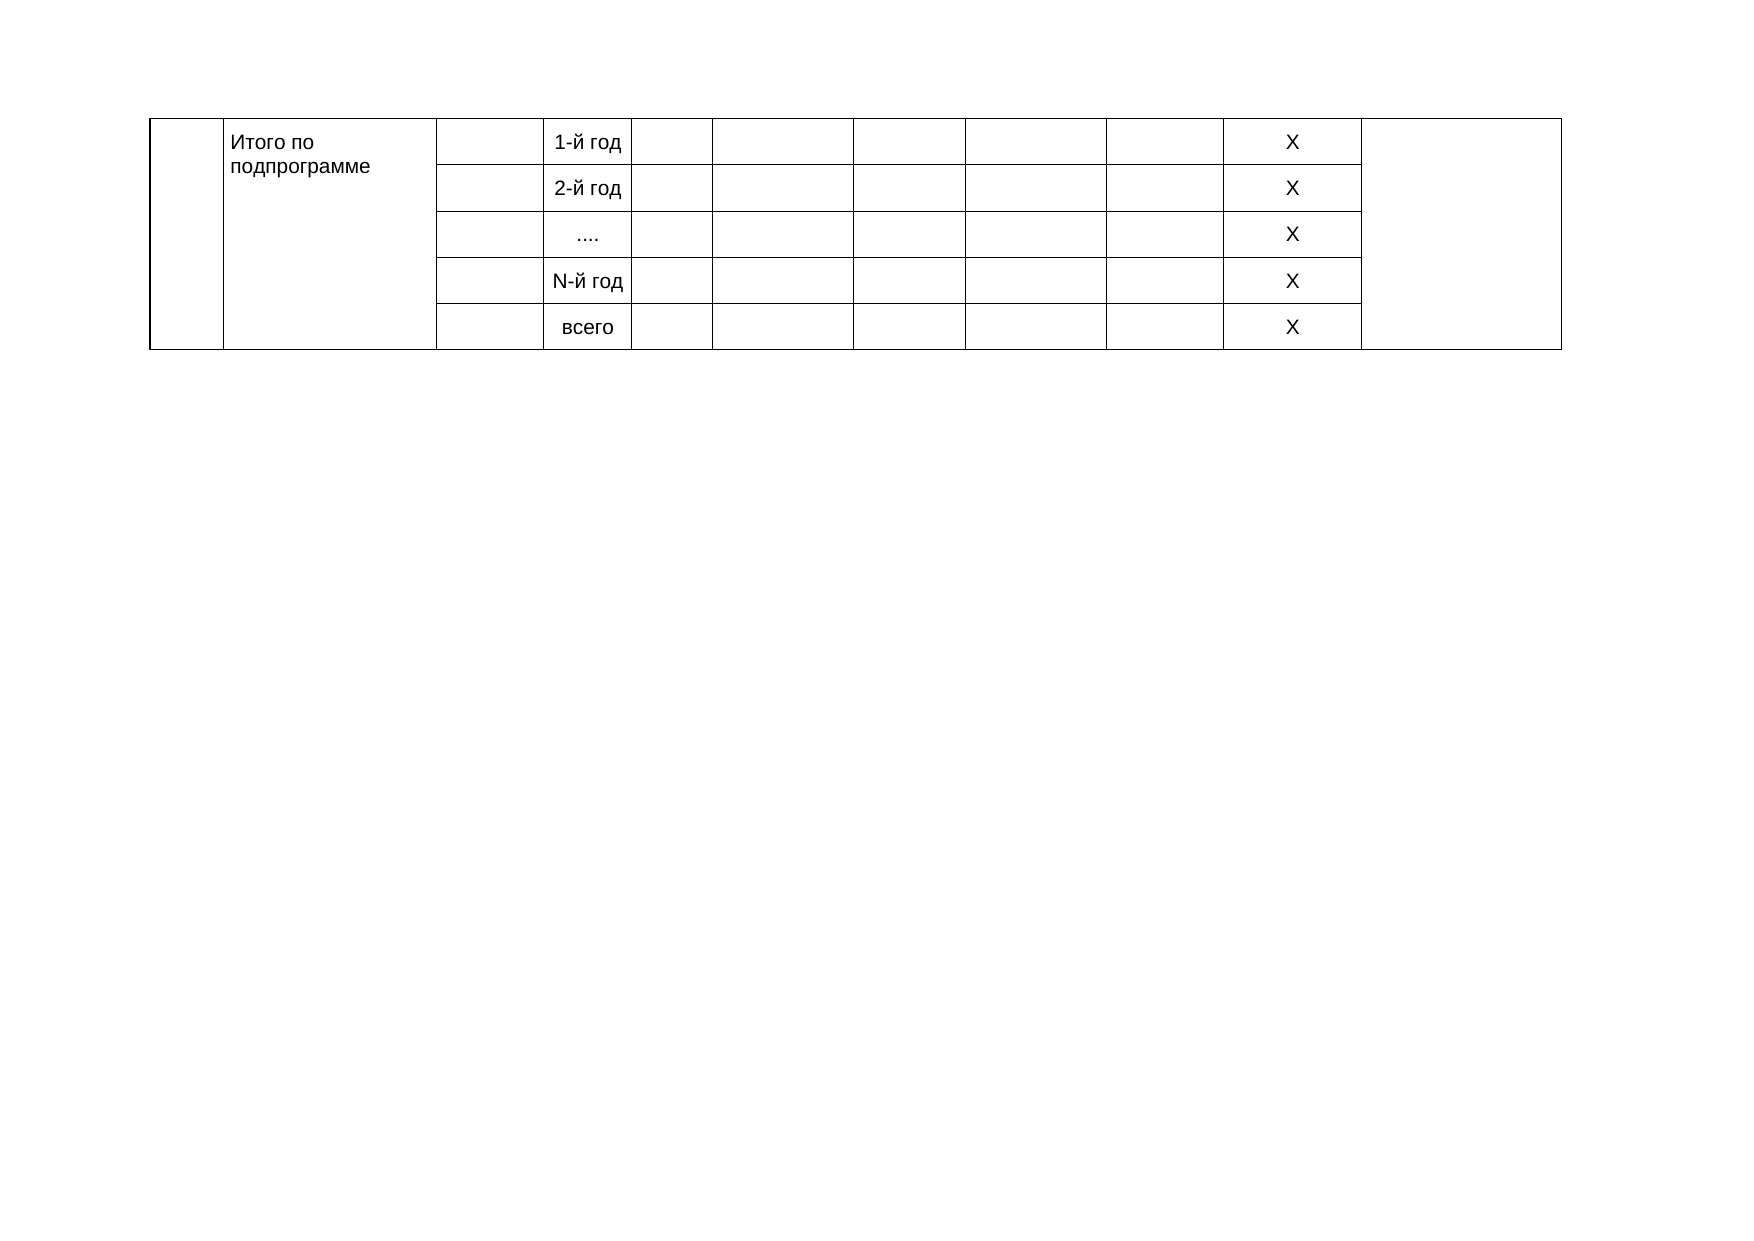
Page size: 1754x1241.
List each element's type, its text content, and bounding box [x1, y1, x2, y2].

table_cell [151, 119, 223, 349]
table_cell [1107, 304, 1223, 349]
table_cell [854, 165, 965, 211]
table_cell всего [544, 304, 631, 349]
table_cell [1362, 119, 1561, 349]
table_cell Итого по подпрограмме [224, 119, 436, 349]
table_cell [713, 165, 853, 211]
table_cell [632, 304, 712, 349]
table_cell [437, 304, 543, 349]
table_cell [632, 165, 712, 211]
table_cell X [1224, 165, 1361, 211]
table_cell [632, 119, 712, 164]
table_cell X [1224, 119, 1361, 164]
table_cell [1107, 165, 1223, 211]
table_cell [966, 304, 1106, 349]
table_cell [713, 212, 853, 257]
table_cell [632, 258, 712, 303]
table_cell 1-й год [544, 119, 631, 164]
table_cell [437, 165, 543, 211]
table_cell N-й год [544, 258, 631, 303]
table_cell [713, 119, 853, 164]
table_cell [713, 304, 853, 349]
table_cell [966, 119, 1106, 164]
table_cell [632, 212, 712, 257]
table_cell X [1224, 304, 1361, 349]
table_cell [713, 258, 853, 303]
table_cell [966, 165, 1106, 211]
table_cell [854, 212, 965, 257]
table_cell [1107, 258, 1223, 303]
table_cell .... [544, 212, 631, 257]
table_cell [1107, 212, 1223, 257]
table_cell X [1224, 212, 1361, 257]
table_cell 2-й год [544, 165, 631, 211]
table_cell X [1224, 258, 1361, 303]
table_cell [1107, 119, 1223, 164]
table_cell [437, 258, 543, 303]
table_cell [854, 304, 965, 349]
table_cell [437, 119, 543, 164]
table_cell [437, 212, 543, 257]
table_cell [966, 212, 1106, 257]
table_cell [854, 119, 965, 164]
table_cell [966, 258, 1106, 303]
table_cell [854, 258, 965, 303]
